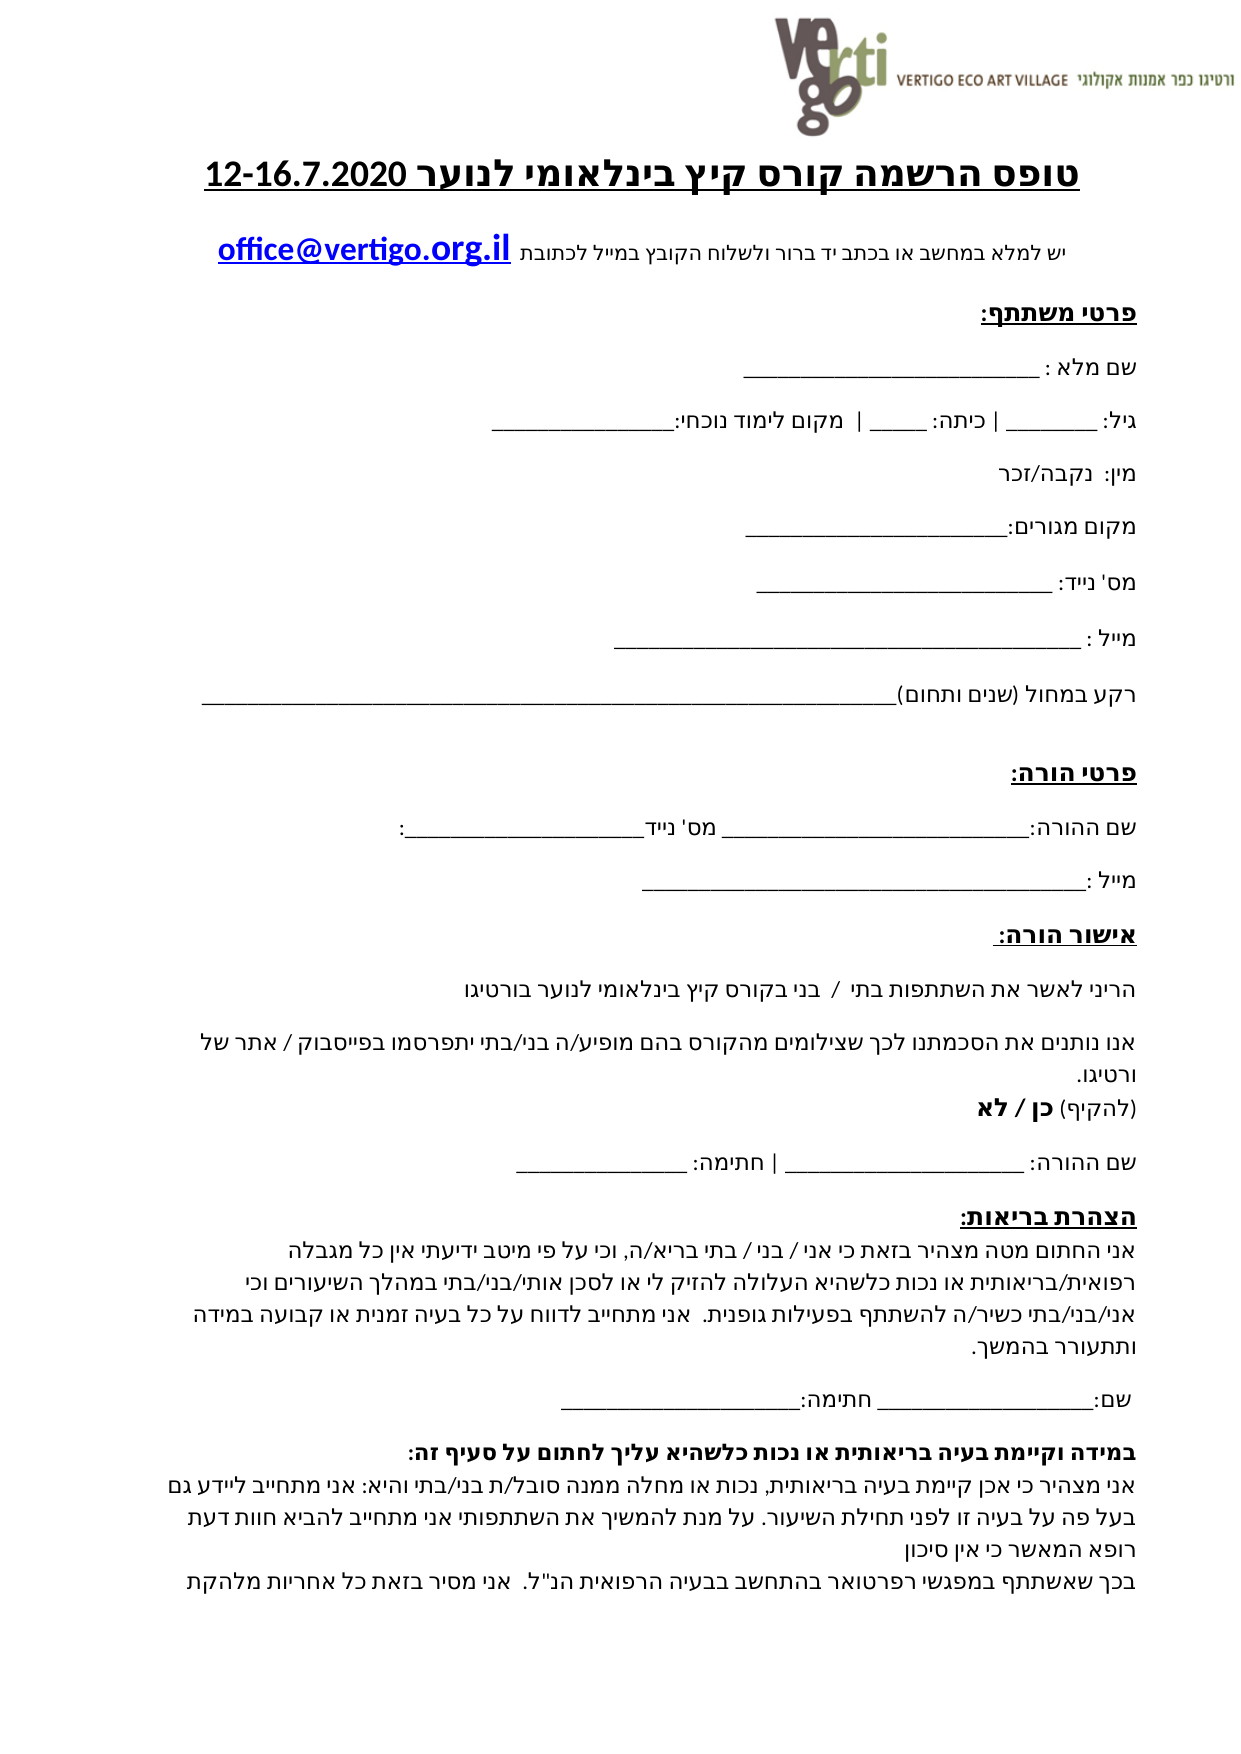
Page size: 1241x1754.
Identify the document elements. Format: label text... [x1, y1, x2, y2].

text פרטי משתתף: [148, 297, 1137, 328]
text גיל: ________ | כיתה: _____ | מקום לימוד נוכחי:________________ [148, 406, 1137, 434]
picture [756, 11, 1241, 144]
text מייל :_______________________________________ [148, 866, 1137, 894]
text הצהרת בריאות: אני החתום מטה מצהיר בזאת כי אני / בני / בתי בריא/ה, וכי על פי מיטב ידיעתי אין כל מגבלה רפואית/בריאותית או נכות כלשהיא העלולה להזיק לי או לסכן אותי/בני/בתי במהלך השיעורים וכי אני/בני/בתי כשיר/ה להשתתף בפעילות גופנית. אני מתחייב לדווח על כל בעיה זמנית או קבועה במידה ותתעורר בהמשך. [148, 1201, 1137, 1361]
text שם ההורה: _____________________ | חתימה: _______________ [148, 1148, 1137, 1176]
text מקום מגורים:_______________________ מס' נייד: __________________________ מייל : _________________________________________ רקע במחול (שנים ותחום)_____________________________________________________________ [148, 512, 1137, 708]
text שם:___________________ חתימה:_____________________ [148, 1386, 1137, 1413]
text יש למלא במחשב או בכתב יד ברור ולשלוח הקובץ במייל לכתובת office@vertigo.org.il [148, 223, 1137, 269]
text פרטי הורה: [148, 757, 1137, 787]
text טופס הרשמה קורס קיץ בינלאומי לנוער 12-16.7.2020 [148, 150, 1137, 196]
text אישור הורה: [148, 919, 1137, 949]
text אנו נותנים את הסכמתנו לכך שצילומים מהקורס בהם מופיע/ה בני/בתי יתפרסמו בפייסבוק / אתר של ורטיגו. (להקיף) כן / לא [148, 1028, 1137, 1123]
text שם מלא : __________________________ [148, 353, 1137, 381]
text מין: נקבה/זכר [148, 459, 1137, 487]
text הריני לאשר את השתתפות בתי / בני בקורס קיץ בינלאומי לנוער בורטיגו [148, 975, 1137, 1003]
text שם ההורה:___________________________ מס' נייד_____________________: [148, 813, 1137, 841]
